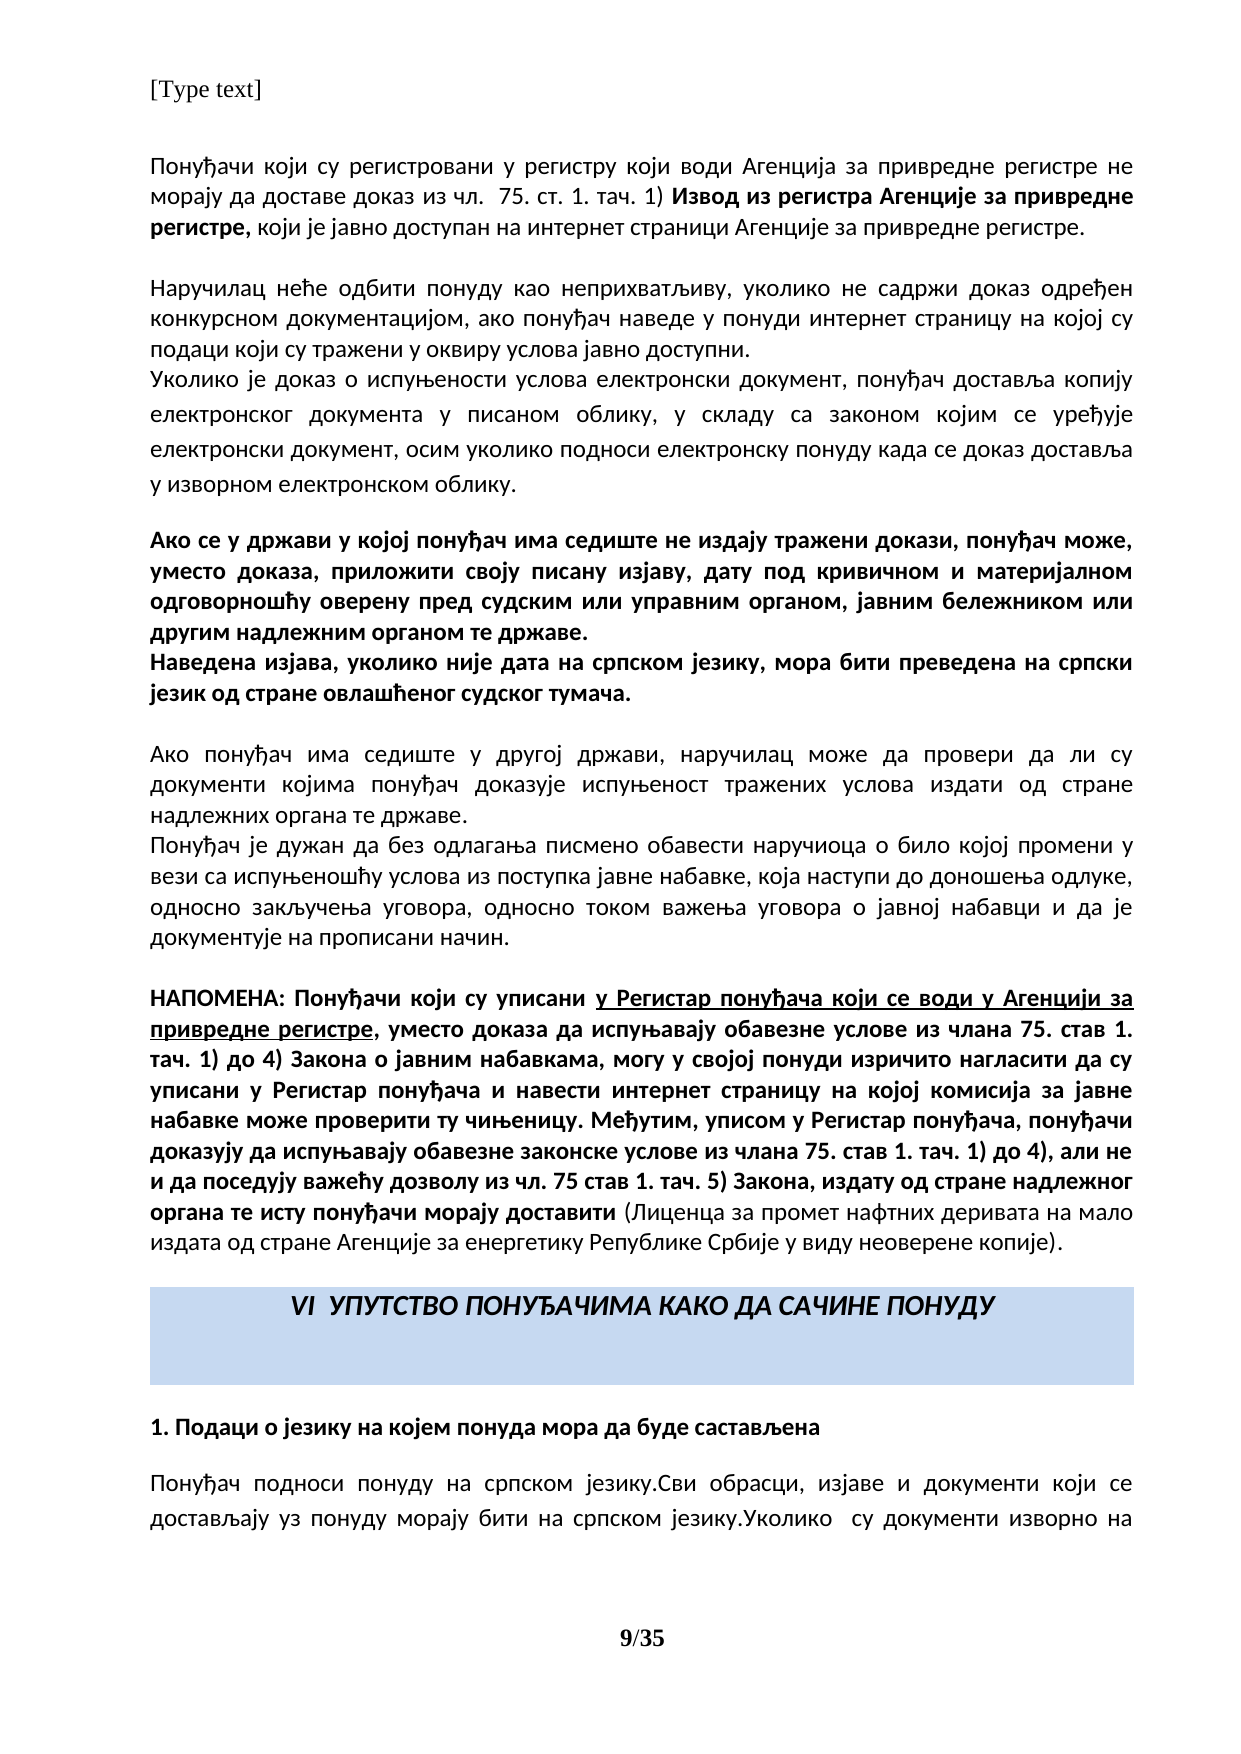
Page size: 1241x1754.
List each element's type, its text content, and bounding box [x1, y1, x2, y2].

text VI УПУТСТВО ПОНУЂАЧИМА КАКО ДА САЧИНЕ ПОНУДУ [150, 1287, 1134, 1323]
list Наведена изјава, уколико није дата на српском језику, мора бити преведена на српски језик од стране овлашћеног судског тумача. [150, 647, 1134, 708]
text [150, 1467, 1134, 1532]
list Понуђач је дужан да без одлагања писмено обавести наручиоца о било којој промени у вези са испуњеношћу услова из поступка јавне набавке, која наступи до доношења одлуке, односно закључења уговора, односно током важења уговора о јавној набавци и да је документује на прописани начин. [150, 830, 1134, 952]
list Ако се у држави у којој понуђач има седиште не издају тражени докази, понуђач може, уместо доказа, приложити своју писану изјаву, дату под кривичном и материјалном одговорношћу оверену пред судским или управним органом, јавним бележником или другим надлежним органом те државе. [150, 524, 1134, 647]
list НАПОМЕНА: Понуђачи који су уписани у Регистар понуђача који се води у Агенцији за привредне регистре, уместо доказа да испуњавају обавезне услове из члана 75. став 1. тач. 1) до 4) Закона о јавним набавкама, могу у својој понуди изричито нагласити да су уписани у Регистар понуђача и навести интернет страницу на којој комисија за јавне набавке може проверити ту чињеницу. Међутим, уписом у Регистар понуђача, понуђачи доказују да испуњавају обавезне законске услове из члана 75. став 1. тач. 1) до 4), али не и да поседују важећу дозволу из чл. 75 став 1. тач. 5) Закона, издату од стране надлежног органа те исту понуђачи морају доставити (Лиценца за промет нафтних деривата на мало издата од стране Агенције за енергетику Републике Србије у виду неоверене копије). [150, 982, 1134, 1257]
list Понуђачи који су регистровани у регистру који води Агенција за привредне регистре не морају да доставе доказ из чл. 75. ст. 1. тач. 1) Извод из регистра Агенције за привредне регистре, који је јавно доступан на интернет страници Агенције за привредне регистре. [150, 150, 1134, 242]
text Уколико је доказ о испуњености услова електронски документ, понуђач доставља копију електронског документа у писаном облику, у складу са законом којим се уређује електронски документ, осим уколико подноси електронску понуду када се доказ доставља у изворном електронском облику. [150, 364, 1134, 499]
list Ако понуђач има седиште у другој држави, наручилац може да провери да ли су документи којима понуђач доказује испуњеност тражених услова издати од стране надлежних органа те државе. [150, 738, 1134, 830]
text 1. Подаци о језику на којем понуда мора да буде састављена [150, 1411, 1134, 1442]
list Наручилац неће одбити понуду као неприхватљиву, уколико не садржи доказ одређен конкурсном документацијом, ако понуђач наведе у понуди интернет страницу на којој су подаци који су тражени у оквиру услова јавно доступни. [150, 272, 1134, 364]
